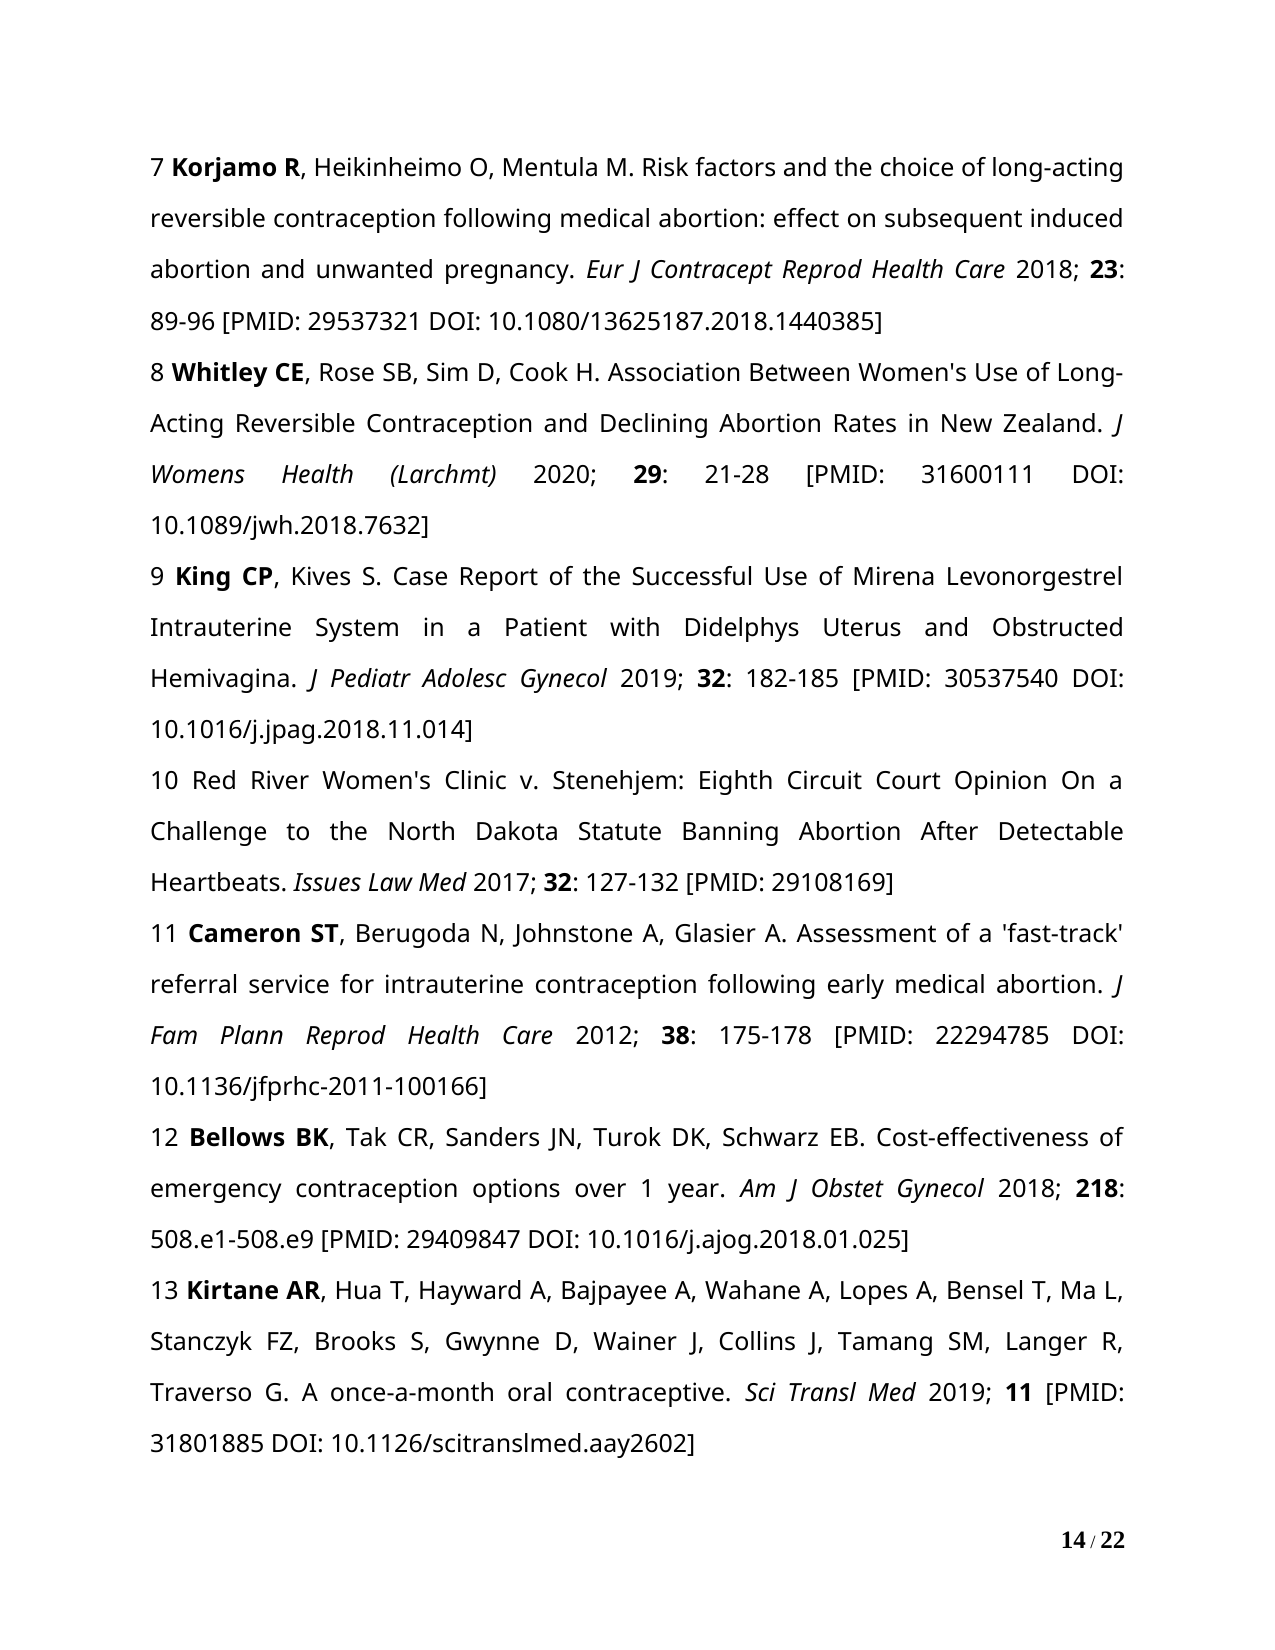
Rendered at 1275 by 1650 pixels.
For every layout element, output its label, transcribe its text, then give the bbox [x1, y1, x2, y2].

text 7 Korjamo R, Heikinheimo O, Mentula M. Risk factors and the choice of long-acting reversible contraception following medical abortion: effect on subsequent induced abortion and unwanted pregnancy. Eur J Contracept Reprod Health Care 2018; 23: 89-96 [PMID: 29537321 DOI: 10.1080/13625187.2018.1440385] [150, 150, 1125, 337]
text 13 Kirtane AR, Hua T, Hayward A, Bajpayee A, Wahane A, Lopes A, Bensel T, Ma L, Stanczyk FZ, Brooks S, Gwynne D, Wainer J, Collins J, Tamang SM, Langer R, Traverso G. A once-a-month oral contraceptive. Sci Transl Med 2019; 11 [PMID: 31801885 DOI: 10.1126/scitranslmed.aay2602] [150, 1273, 1125, 1460]
text 9 King CP, Kives S. Case Report of the Successful Use of Mirena Levonorgestrel Intrauterine System in a Patient with Didelphys Uterus and Obstructed Hemivagina. J Pediatr Adolesc Gynecol 2019; 32: 182-185 [PMID: 30537540 DOI: 10.1016/j.jpag.2018.11.014] [150, 558, 1125, 746]
text 10 Red River Women's Clinic v. Stenehjem: Eighth Circuit Court Opinion On a Challenge to the North Dakota Statute Banning Abortion After Detectable Heartbeats. Issues Law Med 2017; 32: 127-132 [PMID: 29108169] [150, 762, 1125, 899]
text 11 Cameron ST, Berugoda N, Johnstone A, Glasier A. Assessment of a 'fast-track' referral service for intrauterine contraception following early medical abortion. J Fam Plann Reprod Health Care 2012; 38: 175-178 [PMID: 22294785 DOI: 10.1136/jfprhc-2011-100166] [150, 916, 1125, 1103]
text 12 Bellows BK, Tak CR, Sanders JN, Turok DK, Schwarz EB. Cost-effectiveness of emergency contraception options over 1 year. Am J Obstet Gynecol 2018; 218: 508.e1-508.e9 [PMID: 29409847 DOI: 10.1016/j.ajog.2018.01.025] [150, 1120, 1125, 1256]
text 8 Whitley CE, Rose SB, Sim D, Cook H. Association Between Women's Use of Long-Acting Reversible Contraception and Declining Abortion Rates in New Zealand. J Womens Health (Larchmt) 2020; 29: 21-28 [PMID: 31600111 DOI: 10.1089/jwh.2018.7632] [150, 354, 1125, 541]
